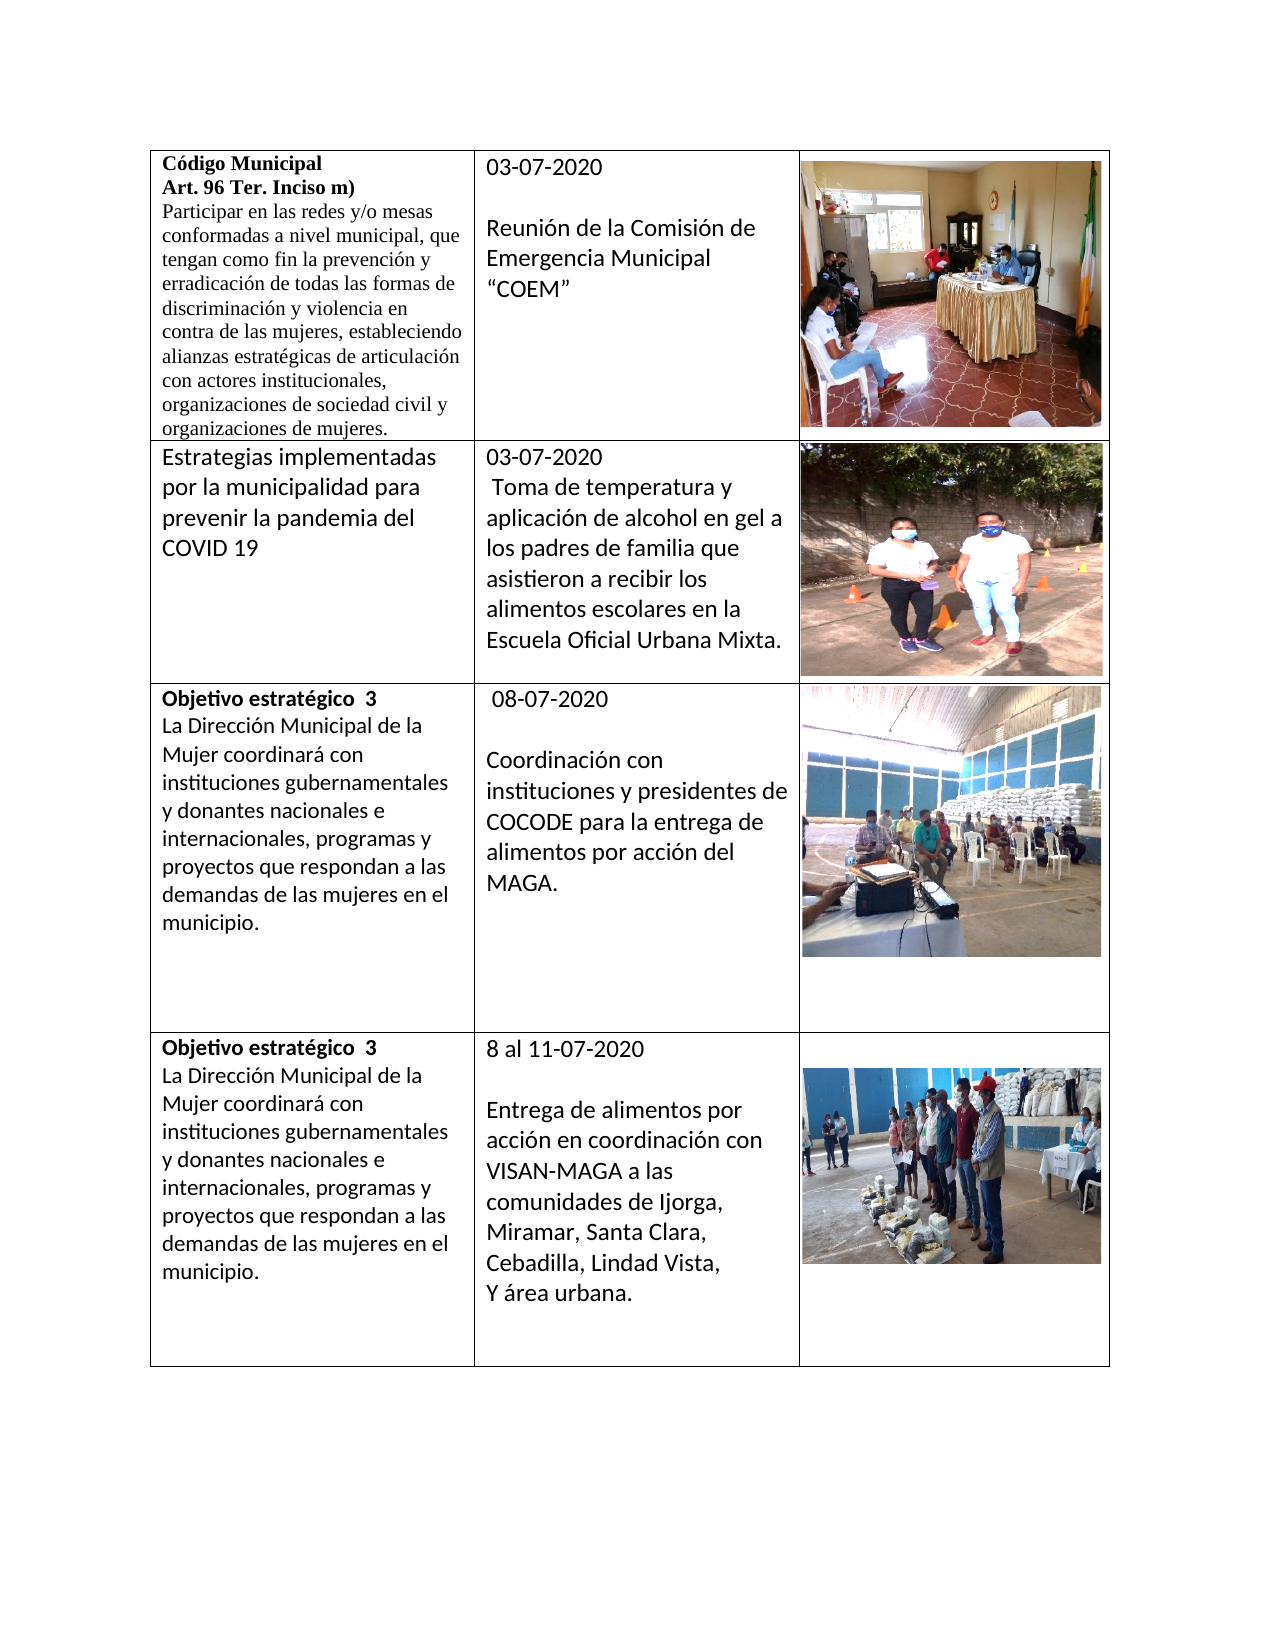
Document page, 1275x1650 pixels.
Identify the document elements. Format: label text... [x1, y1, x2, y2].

table_cell Objetivo estratégico 3 La Dirección Municipal de la Mujer coordinará con instituciones gubernamentales y donantes nacionales e internacionales, programas y proyectos que respondan a las demandas de las mujeres en el municipio. [151, 1033, 474, 1366]
table_header 03-07-2020 Reunión de la Comisión de Emergencia Municipal “COEM” [475, 151, 799, 440]
table_cell Objetivo estratégico 3 La Dirección Municipal de la Mujer coordinará con instituciones gubernamentales y donantes nacionales e internacionales, programas y proyectos que respondan a las demandas de las mujeres en el municipio. [151, 684, 474, 1032]
table_cell [800, 684, 1109, 1032]
picture [802, 686, 1102, 957]
table_cell [800, 1033, 1109, 1366]
picture [800, 443, 1103, 676]
picture [802, 1068, 1102, 1264]
table_cell Estrategias implementadas por la municipalidad para prevenir la pandemia del COVID 19 [151, 441, 474, 683]
picture [800, 161, 1102, 427]
table_header Código Municipal Art. 96 Ter. Inciso m) Participar en las redes y/o mesas conformadas a nivel municipal, que tengan como fin la prevención y erradicación de todas las formas de discriminación y violencia en contra de las mujeres, estableciendo alianzas estratégicas de articulación con actores institucionales, organizaciones de sociedad civil y organizaciones de mujeres. [151, 151, 474, 440]
table_header [800, 151, 1109, 440]
table_cell [800, 441, 1109, 683]
table_cell 08-07-2020 Coordinación con instituciones y presidentes de COCODE para la entrega de alimentos por acción del MAGA. [475, 684, 799, 1032]
table_cell 8 al 11-07-2020 Entrega de alimentos por acción en coordinación con VISAN-MAGA a las comunidades de Ijorga, Miramar, Santa Clara, Cebadilla, Lindad Vista, Y área urbana. [475, 1033, 799, 1366]
table_cell 03-07-2020 Toma de temperatura y aplicación de alcohol en gel a los padres de familia que asistieron a recibir los alimentos escolares en la Escuela Oficial Urbana Mixta. [475, 441, 799, 683]
